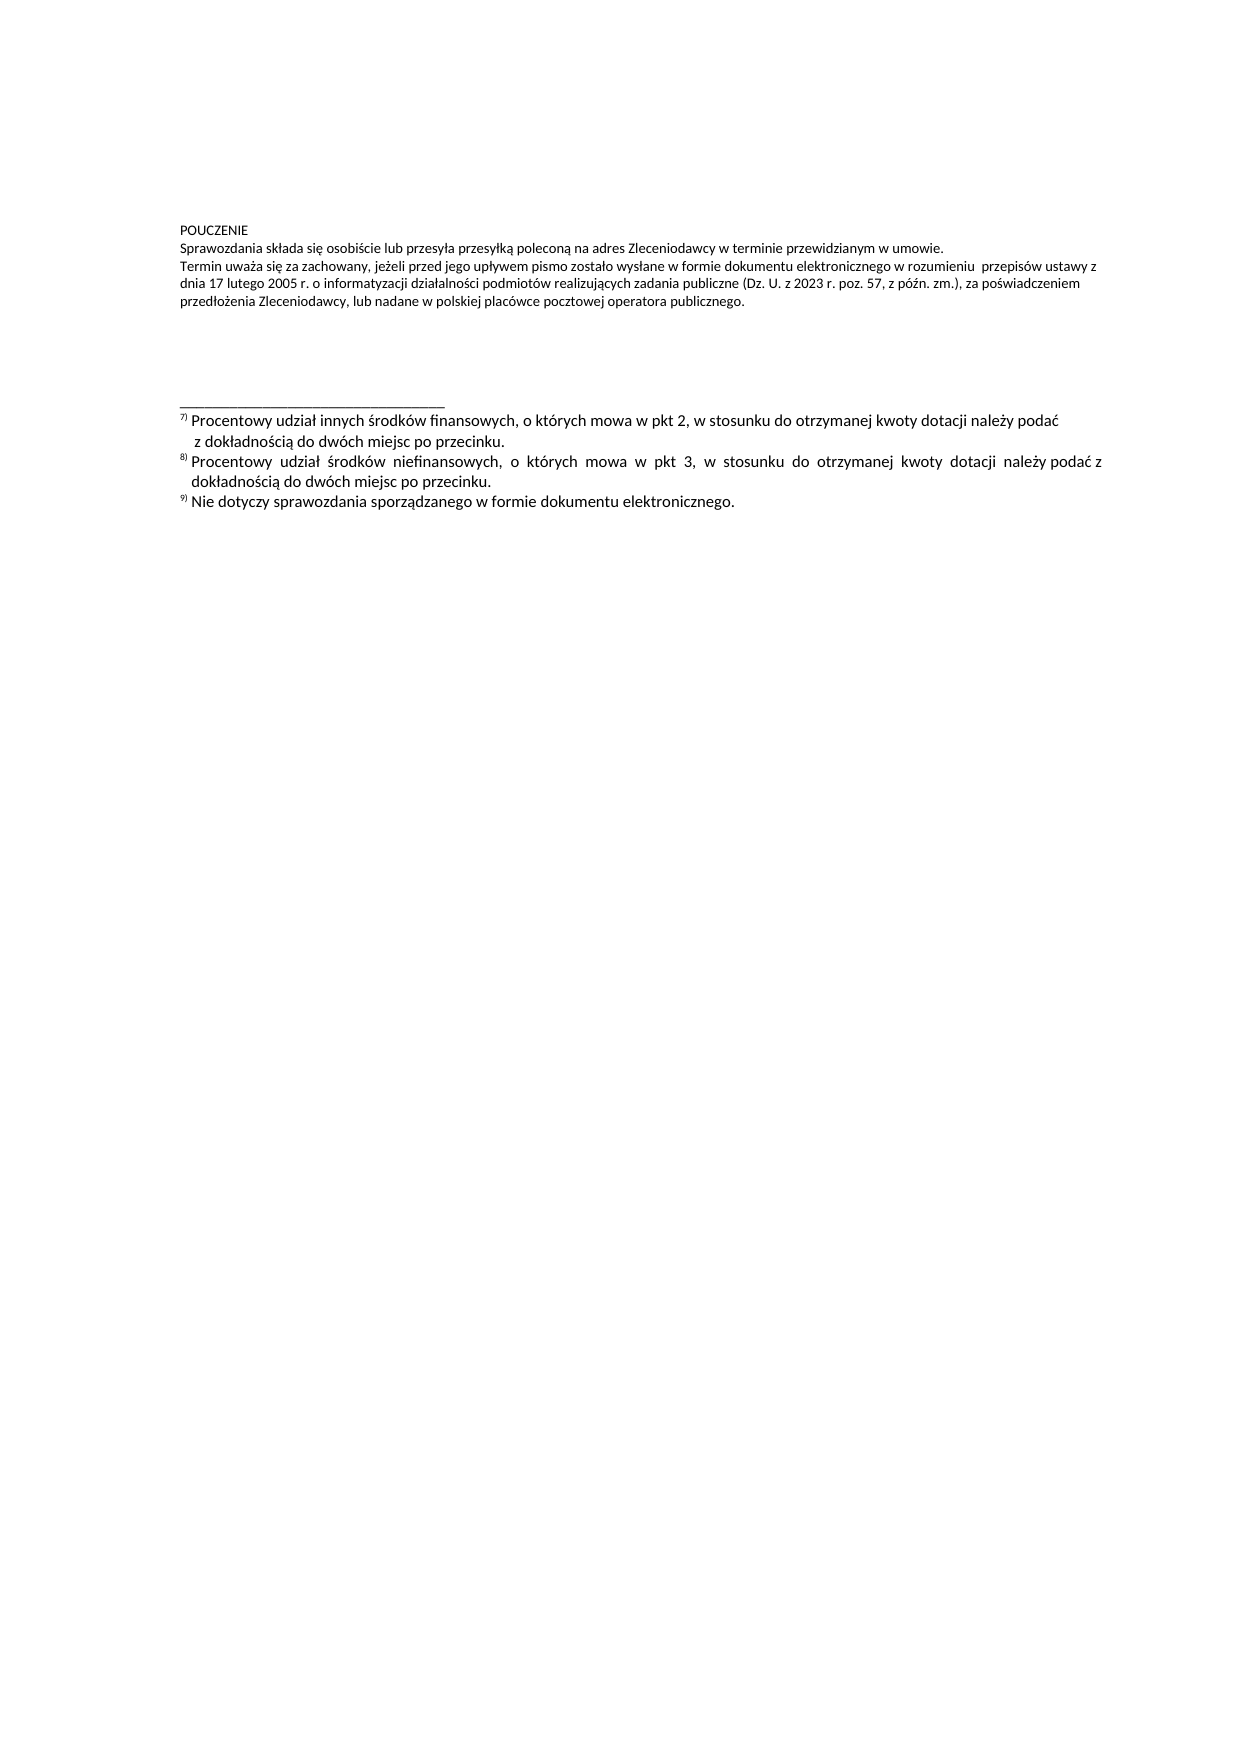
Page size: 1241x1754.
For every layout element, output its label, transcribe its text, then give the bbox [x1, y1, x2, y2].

table_cell ________________________________ 7) Procentowy udział innych środków finansowych, o których mowa w pkt 2, w stosunku do otrzymanej kwoty dotacji należy podać z dokładnością do dwóch miejsc po przecinku. 8) Procentowy udział środków niefinansowych, o których mowa w pkt 3, w stosunku do otrzymanej kwoty dotacji należy podać z dokładnością do dwóch miejsc po przecinku. 9) Nie dotyczy sprawozdania sporządzanego w formie dokumentu elektronicznego. [114, 382, 1104, 512]
table_cell POUCZENIE Sprawozdania składa się osobiście lub przesyła przesyłką poleconą na adres Zleceniodawcy w terminie przewidzianym w umowie. Termin uważa się za zachowany, jeżeli przed jego upływem pismo zostało wysłane w formie dokumentu elektronicznego w rozumieniu przepisów ustawy z dnia 17 lutego 2005 r. o informatyzacji działalności podmiotów realizujących zadania publiczne (Dz. U. z 2023 r. poz. 57, z późn. zm.), za poświadczeniem przedłożenia Zleceniodawcy, lub nadane w polskiej placówce pocztowej operatora publicznego. [114, 149, 1104, 382]
